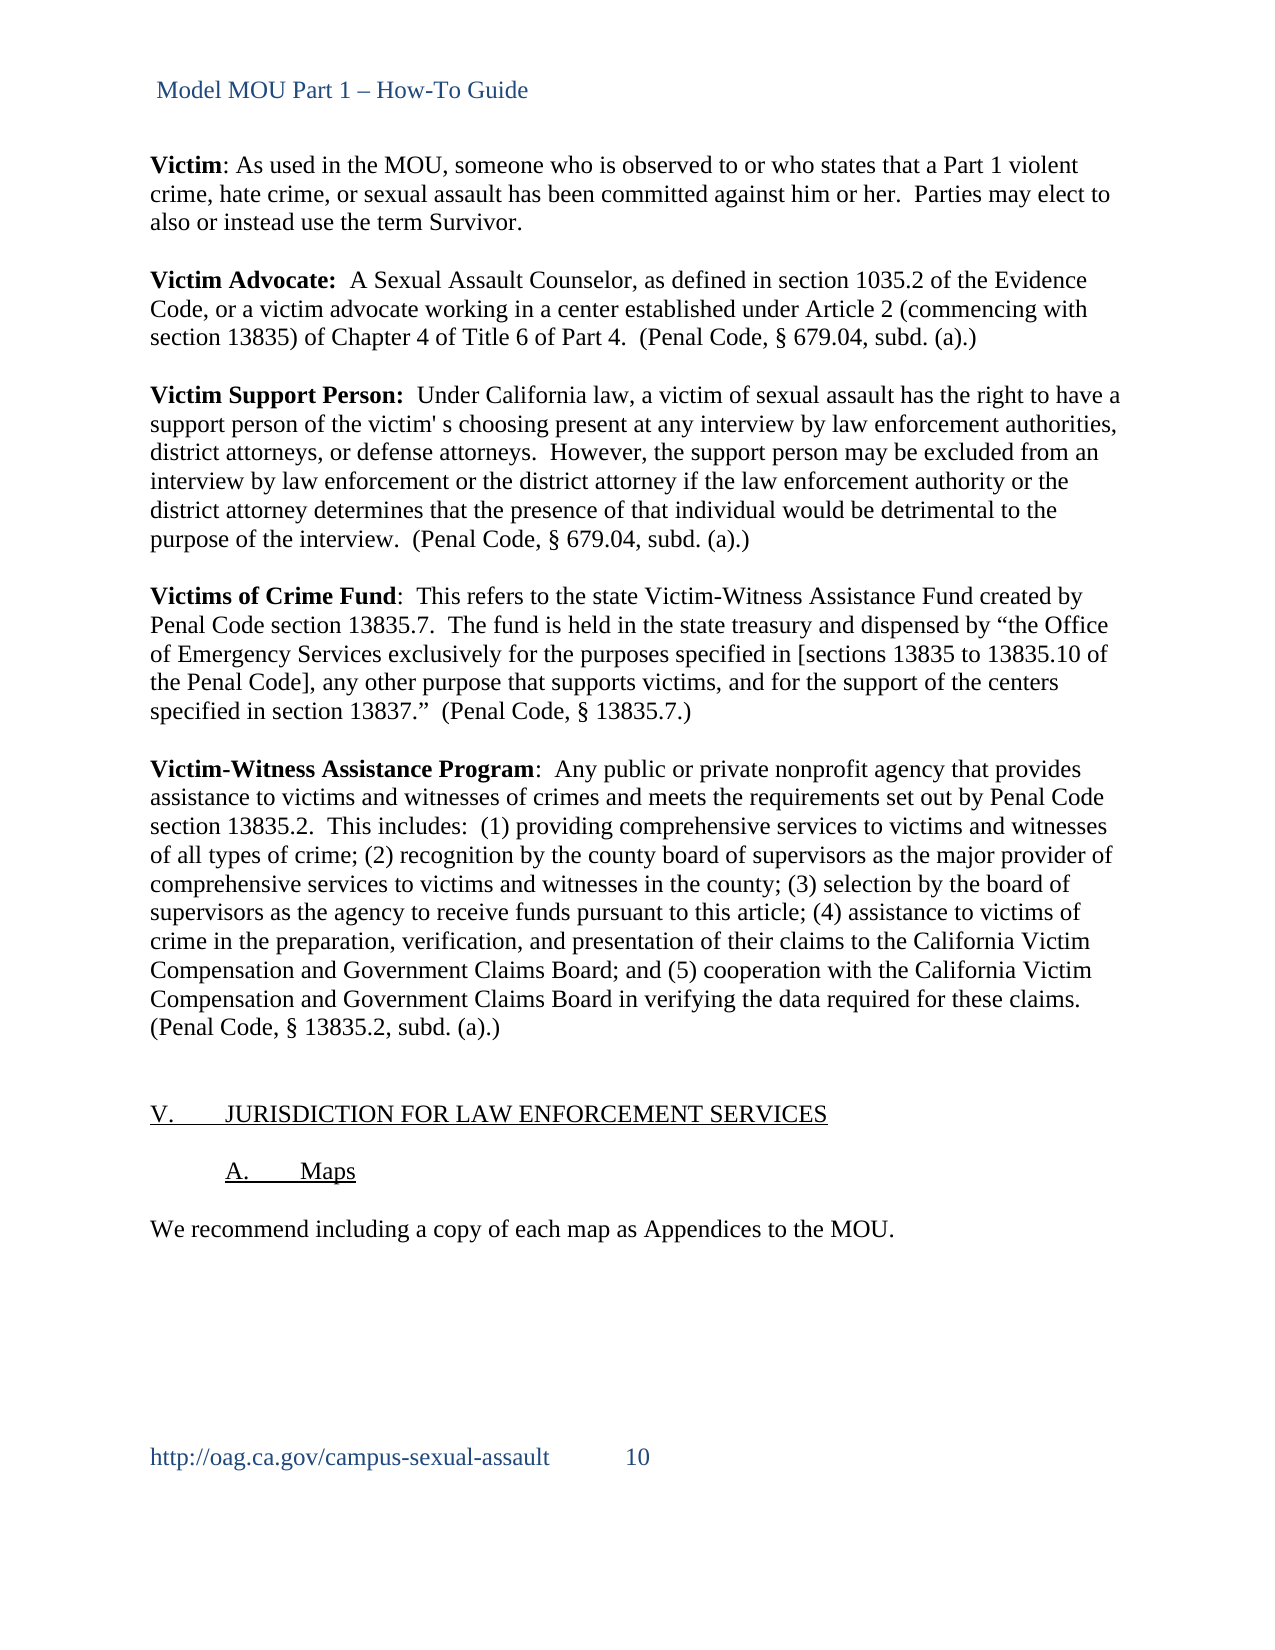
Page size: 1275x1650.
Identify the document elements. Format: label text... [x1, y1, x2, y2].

text Victim Advocate: A Sexual Assault Counselor, as defined in section 1035.2 of the Evidence Code, or a victim advocate working in a center established under Article 2 (commencing with section 13835) of Chapter 4 of Title 6 of Part 4. (Penal Code, § 679.04, subd. (a).) [150, 265, 1125, 351]
text V. JURISDICTION FOR LAW ENFORCEMENT SERVICES [150, 1099, 1125, 1127]
text Victim-Witness Assistance Program: Any public or private nonprofit agency that provides assistance to victims and witnesses of crimes and meets the requirements set out by Penal Code section 13835.2. This includes: (1) providing comprehensive services to victims and witnesses of all types of crime; (2) recognition by the county board of supervisors as the major provider of comprehensive services to victims and witnesses in the county; (3) selection by the board of supervisors as the agency to receive funds pursuant to this article; (4) assistance to victims of crime in the preparation, verification, and presentation of their claims to the California Victim Compensation and Government Claims Board; and (5) cooperation with the California Victim Compensation and Government Claims Board in verifying the data required for these claims. (Penal Code, § 13835.2, subd. (a).) [150, 754, 1125, 1041]
text Victim: As used in the MOU, someone who is observed to or who states that a Part 1 violent crime, hate crime, or sexual assault has been committed against him or her. Parties may elect to also or instead use the term Survivor. [150, 150, 1125, 236]
text A. Maps [150, 1156, 1125, 1185]
text We recommend including a copy of each map as Appendices to the MOU. [150, 1214, 1125, 1242]
text Victims of Crime Fund: This refers to the state Victim-Witness Assistance Fund created by Penal Code section 13835.7. The fund is held in the state treasury and dispensed by “the Office of Emergency Services exclusively for the purposes specified in [sections 13835 to 13835.10 of the Penal Code], any other purpose that supports victims, and for the support of the centers specified in section 13837.” (Penal Code, § 13835.7.) [150, 581, 1125, 725]
text Victim Support Person: Under California law, a victim of sexual assault has the right to have a support person of the victim' s choosing present at any interview by law enforcement authorities, district attorneys, or defense attorneys. However, the support person may be excluded from an interview by law enforcement or the district attorney if the law enforcement authority or the district attorney determines that the presence of that individual would be detrimental to the purpose of the interview. (Penal Code, § 679.04, subd. (a).) [150, 380, 1125, 552]
